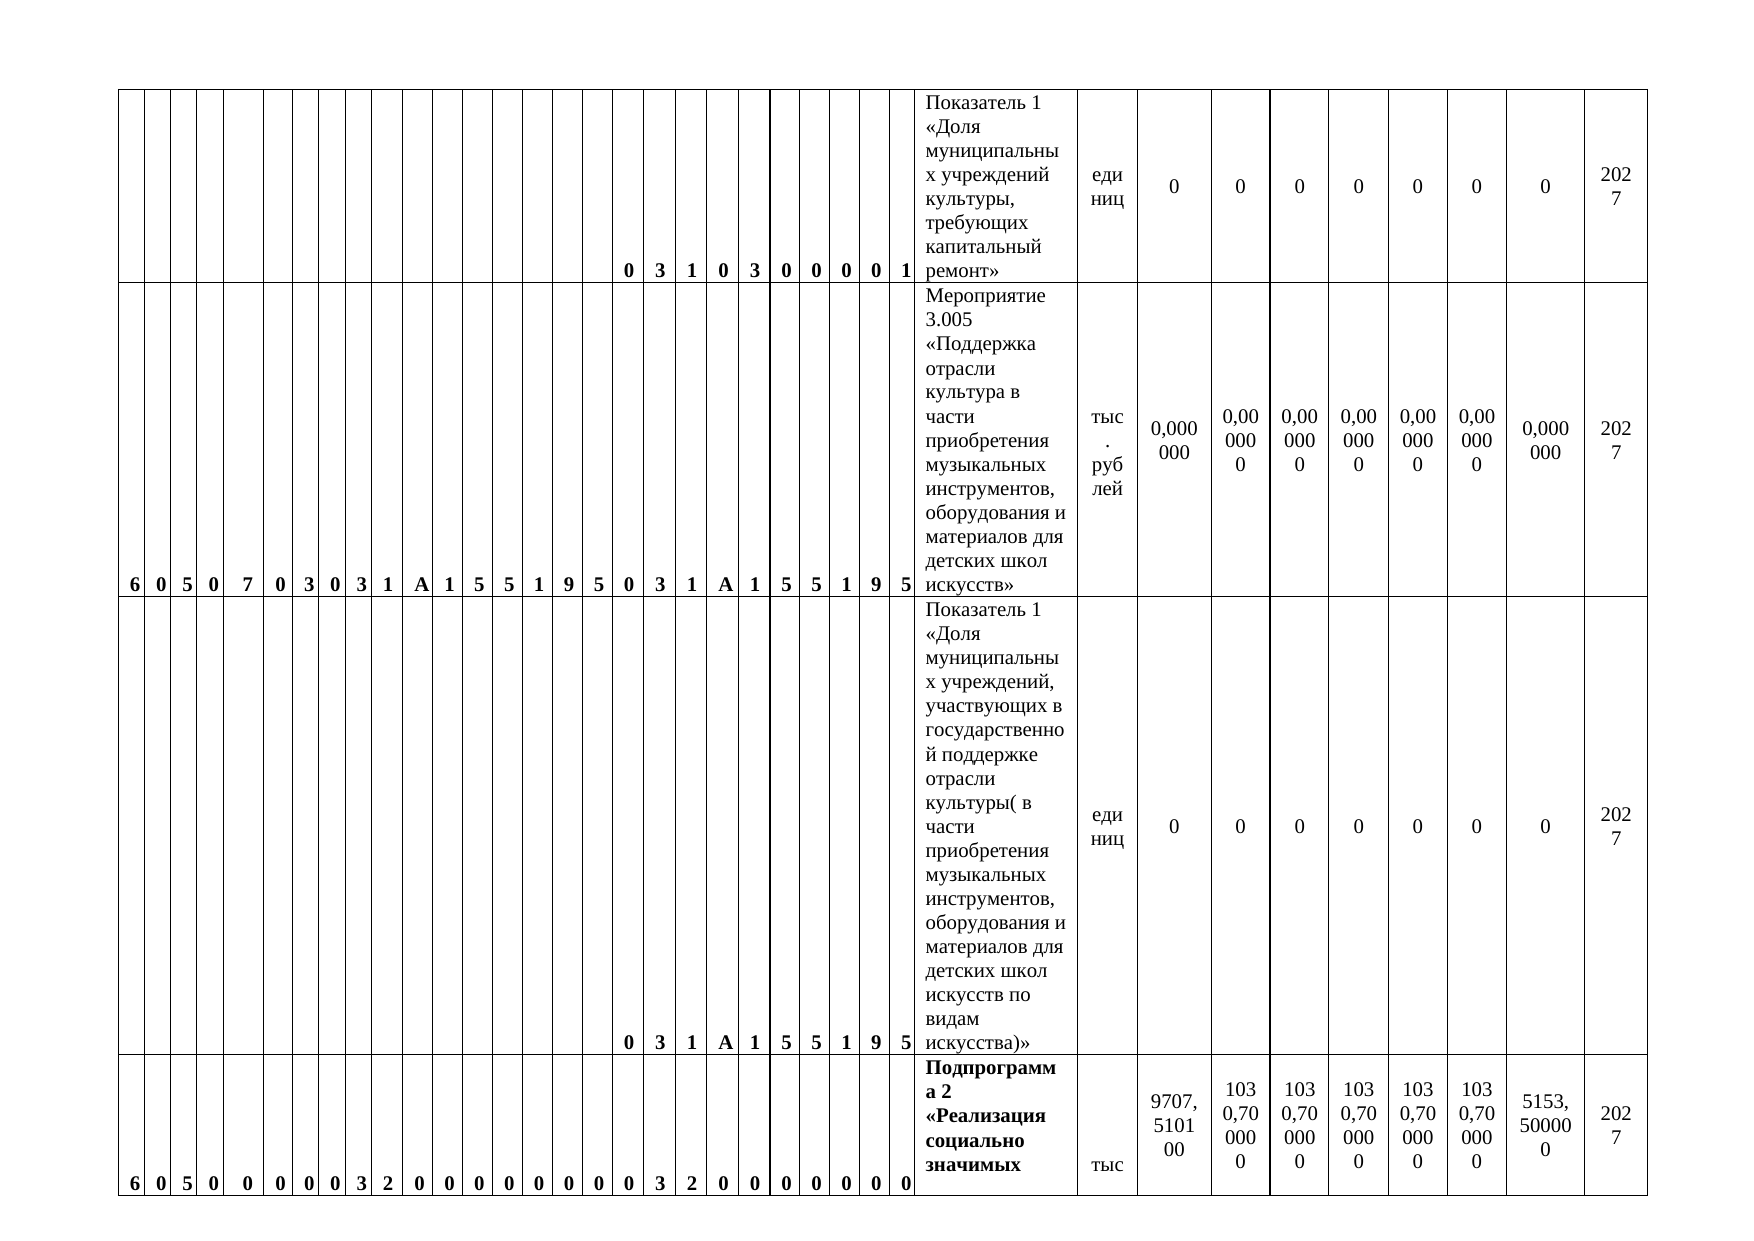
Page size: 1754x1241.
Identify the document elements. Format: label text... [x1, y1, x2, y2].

table_cell 3 [644, 90, 675, 282]
table_cell 0 [403, 1055, 432, 1195]
table_cell 0 [293, 1055, 318, 1195]
table_cell 5 [890, 597, 914, 1054]
table_cell [119, 597, 144, 1054]
table_cell [433, 597, 462, 1054]
table_cell [171, 90, 196, 282]
table_cell А [707, 597, 738, 1054]
table_cell [403, 90, 432, 282]
table_cell 5 [771, 283, 799, 596]
table_cell 1030,700000 [1329, 1055, 1388, 1195]
table_cell 0,000000 [1507, 283, 1584, 596]
table_cell Показатель 1 «Доля муниципальных учреждений культуры, требующих капитальный ремонт» [915, 90, 1077, 282]
table_cell 2 [676, 1055, 706, 1195]
table_cell 0 [613, 597, 643, 1054]
table_cell 0 [1212, 597, 1269, 1054]
table_cell 0 [224, 1055, 263, 1195]
table_cell [264, 90, 292, 282]
table_cell 2 [372, 1055, 402, 1195]
table_cell [463, 90, 492, 282]
table_cell 1 [739, 283, 769, 596]
table_cell 1 [739, 597, 769, 1054]
table_cell 0 [613, 1055, 643, 1195]
table_cell 3 [346, 1055, 371, 1195]
table_cell 0 [707, 90, 738, 282]
table_cell [553, 597, 582, 1054]
table_cell [463, 597, 492, 1054]
table_cell 1 [830, 283, 859, 596]
table_cell 1 [433, 283, 462, 596]
table_cell [119, 90, 144, 282]
table_cell [319, 597, 345, 1054]
table_cell 0 [860, 1055, 889, 1195]
table_cell 3 [293, 283, 318, 596]
table_cell 0 [319, 283, 345, 596]
table_cell 5 [493, 283, 522, 596]
table_cell 0 [739, 1055, 769, 1195]
table_cell [493, 597, 522, 1054]
table_cell 5 [583, 283, 612, 596]
table_cell [171, 597, 196, 1054]
table_cell [523, 90, 552, 282]
table_cell 7 [224, 283, 263, 596]
table_cell 0 [583, 1055, 612, 1195]
table_cell 2027 [1585, 283, 1647, 596]
table_cell 9 [860, 283, 889, 596]
table_cell 0 [860, 90, 889, 282]
table_cell 1 [372, 283, 402, 596]
table_cell 0 [771, 1055, 799, 1195]
table_cell 0 [433, 1055, 462, 1195]
table_cell 0,000000 [1138, 283, 1211, 596]
table_cell 5 [800, 283, 829, 596]
table_cell 1 [676, 90, 706, 282]
table_cell 1 [830, 597, 859, 1054]
table_cell 0 [613, 283, 643, 596]
table_cell 0 [463, 1055, 492, 1195]
table_cell 0 [830, 1055, 859, 1195]
table_cell 0 [1389, 90, 1447, 282]
table_cell 5 [171, 1055, 196, 1195]
table_cell 5 [890, 283, 914, 596]
table_cell 6 [119, 283, 144, 596]
table_cell [224, 597, 263, 1054]
table_cell 0 [1271, 90, 1328, 282]
table_cell 0 [1389, 597, 1447, 1054]
table_cell [433, 90, 462, 282]
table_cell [915, 1055, 1077, 1195]
table_cell [197, 90, 223, 282]
table_cell единиц [1078, 597, 1137, 1054]
table_cell 0 [800, 1055, 829, 1195]
table_cell 0 [264, 1055, 292, 1195]
table_cell [403, 597, 432, 1054]
table_cell [264, 597, 292, 1054]
table_cell [346, 90, 371, 282]
table_cell 2027 [1585, 597, 1647, 1054]
table_cell 0 [1138, 90, 1211, 282]
table_cell [583, 597, 612, 1054]
table_cell тыс. рублей [1078, 283, 1137, 596]
table_cell 0 [613, 90, 643, 282]
table_cell 0 [1329, 90, 1388, 282]
table_cell 1030,700000 [1212, 1055, 1269, 1195]
table_cell [224, 90, 263, 282]
table_cell 0 [771, 90, 799, 282]
table_cell 0 [145, 1055, 170, 1195]
table_cell 0 [890, 1055, 914, 1195]
table_cell [553, 90, 582, 282]
table_cell 1 [890, 90, 914, 282]
table_cell 0 [197, 283, 223, 596]
table_cell 1 [676, 283, 706, 596]
table_cell 0 [493, 1055, 522, 1195]
table_cell 0,000000 [1212, 283, 1269, 596]
table_cell 2027 [1585, 1055, 1647, 1195]
table_cell 0,000000 [1271, 283, 1328, 596]
table_cell [145, 597, 170, 1054]
table_cell 0 [553, 1055, 582, 1195]
table_cell 5 [171, 283, 196, 596]
table_cell 0 [264, 283, 292, 596]
table_cell [293, 90, 318, 282]
table_cell 2027 [1585, 90, 1647, 282]
table_cell 0 [1329, 597, 1388, 1054]
table_cell 0 [830, 90, 859, 282]
table_cell 3 [644, 283, 675, 596]
table_cell 0 [707, 1055, 738, 1195]
table_cell А [403, 283, 432, 596]
table_cell 0,000000 [1448, 283, 1506, 596]
table_cell 0 [523, 1055, 552, 1195]
table_cell 3 [644, 1055, 675, 1195]
table_cell 3 [739, 90, 769, 282]
table_cell 1 [676, 597, 706, 1054]
table_cell [197, 597, 223, 1054]
table_cell [372, 597, 402, 1054]
table_cell [145, 90, 170, 282]
table_cell 3 [644, 597, 675, 1054]
table_cell [583, 90, 612, 282]
table_cell 0 [319, 1055, 345, 1195]
table_cell [346, 597, 371, 1054]
table_cell [523, 597, 552, 1054]
table_cell 0 [1448, 90, 1506, 282]
table_cell 9 [553, 283, 582, 596]
table_cell 0 [1448, 597, 1506, 1054]
table_cell 1 [523, 283, 552, 596]
table_cell [319, 90, 345, 282]
table_cell 0 [197, 1055, 223, 1195]
table_cell 9 [860, 597, 889, 1054]
table_cell 1030,700000 [1389, 1055, 1447, 1195]
table_cell 5153,500000 [1507, 1055, 1584, 1195]
table_cell А [707, 283, 738, 596]
table_cell 1030,700000 [1448, 1055, 1506, 1195]
table_cell 0 [1507, 90, 1584, 282]
table_cell 0 [1271, 597, 1328, 1054]
table_cell 6 [119, 1055, 144, 1195]
table_cell 5 [463, 283, 492, 596]
table_cell [493, 90, 522, 282]
table_cell 0,000000 [1329, 283, 1388, 596]
table_cell Мероприятие 3.005 «Поддержка отрасли культура в части приобретения музыкальных инструментов, оборудования и материалов для детских школ искусств» [915, 283, 1077, 596]
table_cell 0,000000 [1389, 283, 1447, 596]
table_cell 5 [800, 597, 829, 1054]
table_cell 0 [1507, 597, 1584, 1054]
table_cell единиц [1078, 90, 1137, 282]
table_cell 3 [346, 283, 371, 596]
table_cell [293, 597, 318, 1054]
table_cell 5 [771, 597, 799, 1054]
table_cell 9707,510100 [1138, 1055, 1211, 1195]
table_cell [372, 90, 402, 282]
table_cell тыс. рублей [1078, 1055, 1137, 1195]
table_cell 0 [800, 90, 829, 282]
table_cell 1030,700000 [1271, 1055, 1328, 1195]
table_cell 0 [1138, 597, 1211, 1054]
table_cell Показатель 1 «Доля муниципальных учреждений, участвующих в государственной поддержке отрасли культуры( в части приобретения музыкальных инструментов, оборудования и материалов для детских школ искусств по видам искусства)» [915, 597, 1077, 1054]
table_cell 0 [1212, 90, 1269, 282]
table_cell 0 [145, 283, 170, 596]
